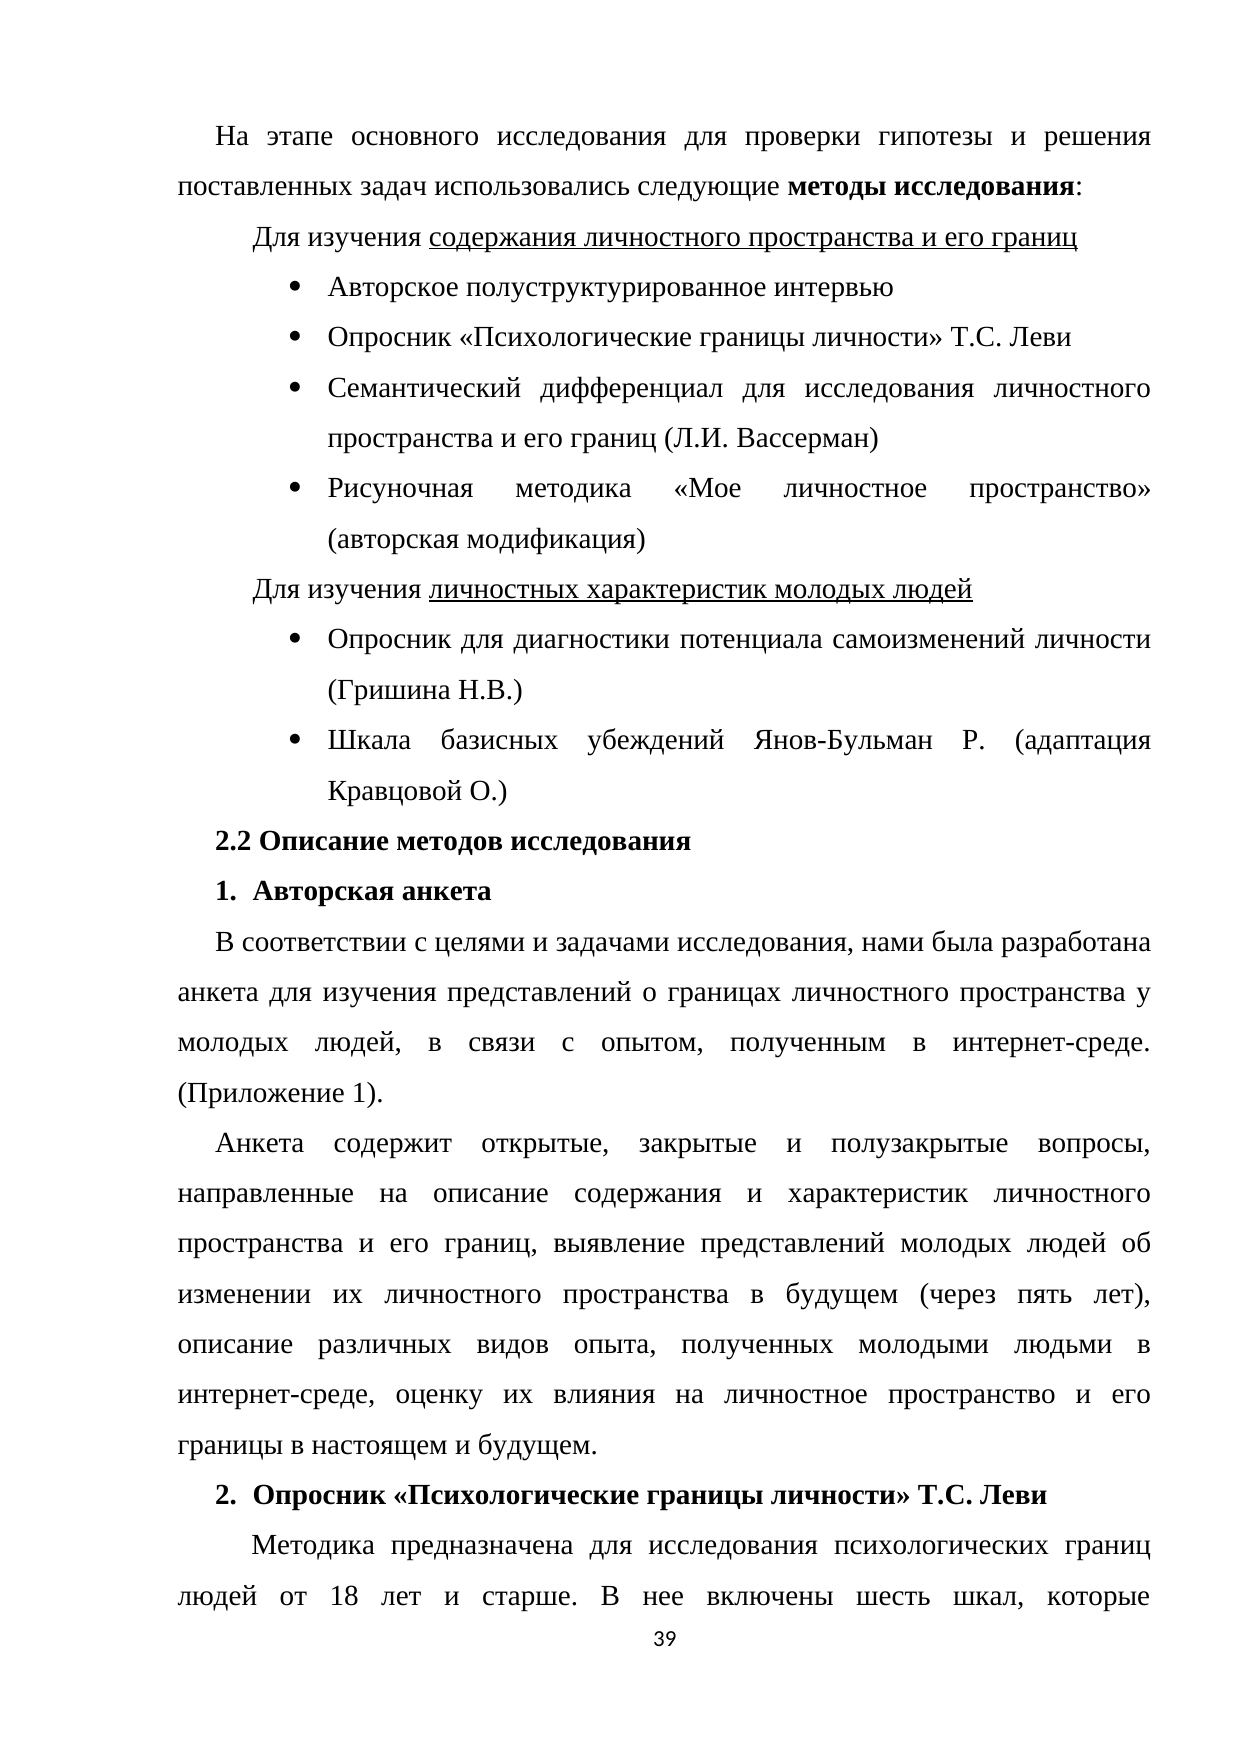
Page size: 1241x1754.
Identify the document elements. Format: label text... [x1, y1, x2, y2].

text В соответствии с целями и задачами исследования, нами была разработана анкета для изучения представлений о границах личностного пространства у молодых людей, в связи с опытом, полученным в интернет-среде. (Приложение 1). [177, 924, 1152, 1108]
text 2.2 Описание методов исследования [177, 823, 1152, 857]
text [177, 1527, 1152, 1611]
list Шкала базисных убеждений Янов-Бульман Р. (адаптация Кравцовой О.) [290, 722, 1152, 806]
list Опросник «Психологические границы личности» Т.С. Леви [215, 1477, 1152, 1511]
list Опросник «Психологические границы личности» Т.С. Леви [290, 319, 1152, 353]
list Опросник для диагностики потенциала самоизменений личности (Гришина Н.В.) [290, 622, 1152, 706]
list Авторская анкета [215, 873, 1152, 907]
text Анкета содержит открытые, закрытые и полузакрытые вопросы, направленные на описание содержания и характеристик личностного пространства и его границ, выявление представлений молодых людей об изменении их личностного пространства в будущем (через пять лет), описание различных видов опыта, полученных молодыми людьми в интернет-среде, оценку их влияния на личностное пространство и его границы в настоящем и будущем. [177, 1125, 1152, 1460]
text Для изучения содержания личностного пространства и его границ [252, 219, 1152, 252]
text Для изучения личностных характеристик молодых людей [252, 571, 1152, 605]
list Авторское полуструктурированное интервью [290, 269, 1152, 303]
list Семантический дифференциал для исследования личностного пространства и его границ (Л.И. Вассерман) [290, 370, 1152, 454]
list Рисуночная методика «Мое личностное пространство» (авторская модификация) [290, 471, 1152, 554]
text На этапе основного исследования для проверки гипотезы и решения поставленных задач использовались следующие методы исследования: [177, 118, 1152, 202]
